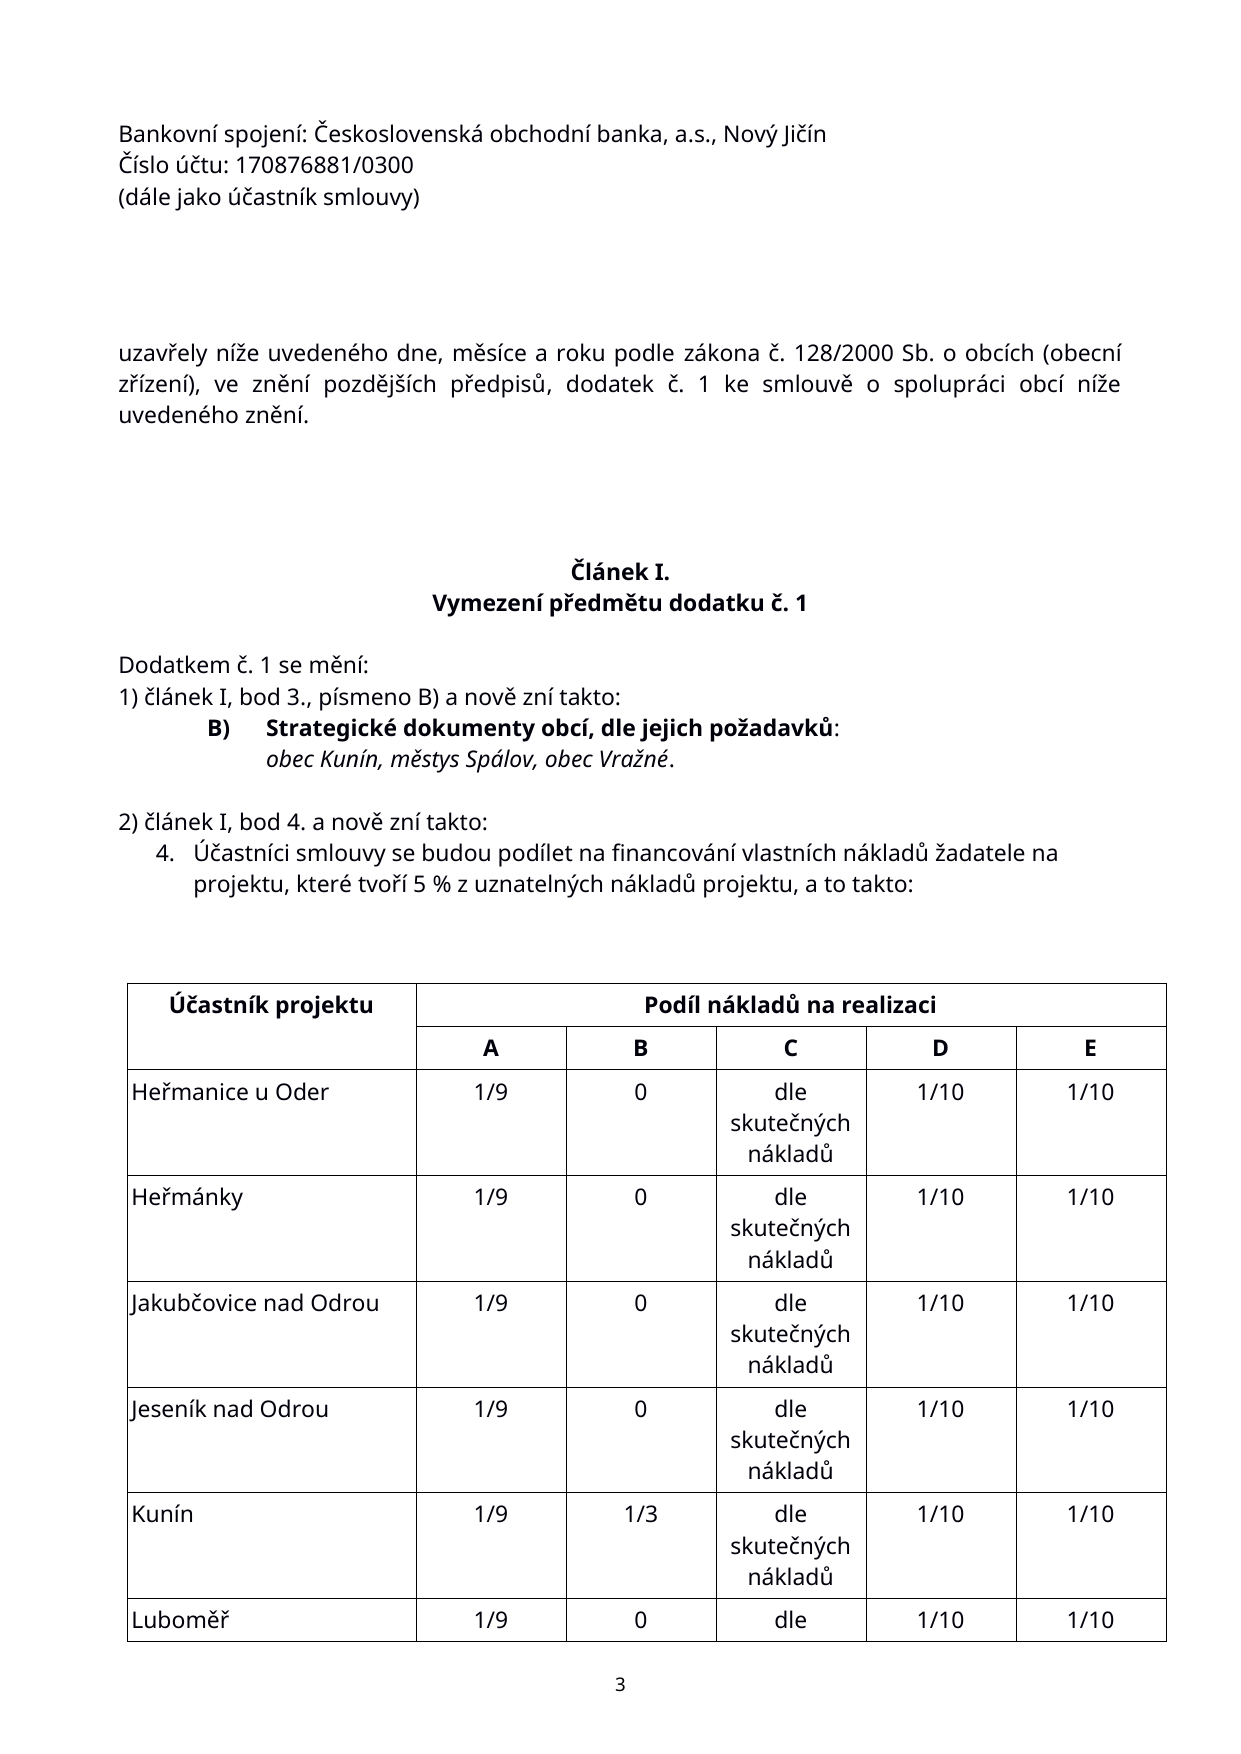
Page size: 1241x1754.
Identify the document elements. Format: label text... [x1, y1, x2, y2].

table_cell 0 [567, 1070, 716, 1175]
text (dále jako účastník smlouvy) [118, 181, 1122, 212]
table_cell dle skutečných nákladů [717, 1493, 866, 1598]
text Bankovní spojení: Československá obchodní banka, a.s., Nový Jičín [118, 118, 1122, 149]
table_header Účastník projektu [128, 984, 416, 1069]
table_cell 1/10 [1017, 1070, 1166, 1175]
table_cell Heřmánky [128, 1176, 416, 1281]
table_cell 0 [567, 1599, 716, 1641]
table_cell 0 [567, 1388, 716, 1492]
table_cell 1/10 [867, 1070, 1016, 1175]
table_cell 0 [567, 1282, 716, 1386]
text 1) článek I, bod 3., písmeno B) a nově zní takto: [118, 681, 1122, 712]
table_cell 1/10 [867, 1282, 1016, 1386]
table_cell dle skutečných nákladů [717, 1070, 866, 1175]
text Číslo účtu: 170876881/0300 [118, 149, 1122, 181]
table_cell B [567, 1027, 716, 1069]
table_cell 1/9 [417, 1599, 566, 1641]
text B) Strategické dokumenty obcí, dle jejich požadavků: [207, 712, 1122, 743]
table_cell Jeseník nad Odrou [128, 1388, 416, 1492]
table_cell 1/10 [867, 1493, 1016, 1598]
text uzavřely níže uvedeného dne, měsíce a roku podle zákona č. 128/2000 Sb. o obcích (obecní zřízení), ve znění pozdějších předpisů, dodatek č. 1 ke smlouvě o spolupráci obcí níže uvedeného znění. [118, 337, 1122, 431]
table_cell 1/3 [567, 1493, 716, 1598]
table_cell E [1017, 1027, 1166, 1069]
table_cell 1/9 [417, 1493, 566, 1598]
table_cell 1/10 [867, 1176, 1016, 1281]
table_cell 1/10 [1017, 1493, 1166, 1598]
table_cell 0 [567, 1176, 716, 1281]
table_cell 1/10 [867, 1599, 1016, 1641]
table_cell 1/10 [1017, 1388, 1166, 1492]
table_cell 1/9 [417, 1176, 566, 1281]
text 2) článek I, bod 4. a nově zní takto: [118, 806, 1122, 837]
table_cell dle skutečných nákladů [717, 1176, 866, 1281]
text Článek I. [118, 556, 1122, 587]
table_cell 1/9 [417, 1282, 566, 1386]
table_cell 1/10 [867, 1388, 1016, 1492]
list obec Kunín, městys Spálov, obec Vražné. [266, 743, 1122, 774]
table_cell D [867, 1027, 1016, 1069]
table_cell dle skutečných nákladů [717, 1282, 866, 1386]
text Vymezení předmětu dodatku č. 1 [118, 587, 1122, 618]
table_cell Heřmanice u Oder [128, 1070, 416, 1175]
table_cell dle skutečných nákladů [717, 1388, 866, 1492]
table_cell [717, 1599, 866, 1641]
text Dodatkem č. 1 se mění: [118, 649, 1122, 681]
table_cell 1/10 [1017, 1176, 1166, 1281]
table_cell C [717, 1027, 866, 1069]
table_cell Jakubčovice nad Odrou [128, 1282, 416, 1386]
table_cell 1/9 [417, 1388, 566, 1492]
table_header Podíl nákladů na realizaci [417, 984, 1166, 1026]
table_cell 1/9 [417, 1070, 566, 1175]
table_cell Kunín [128, 1493, 416, 1598]
list Účastníci smlouvy se budou podílet na financování vlastních nákladů žadatele na projektu, které tvoří 5 % z uznatelných nákladů projektu, a to takto: [156, 837, 1122, 899]
table_cell 1/10 [1017, 1282, 1166, 1386]
table_cell Luboměř [128, 1599, 416, 1641]
table_cell A [417, 1027, 566, 1069]
table_cell 1/10 [1017, 1599, 1166, 1641]
